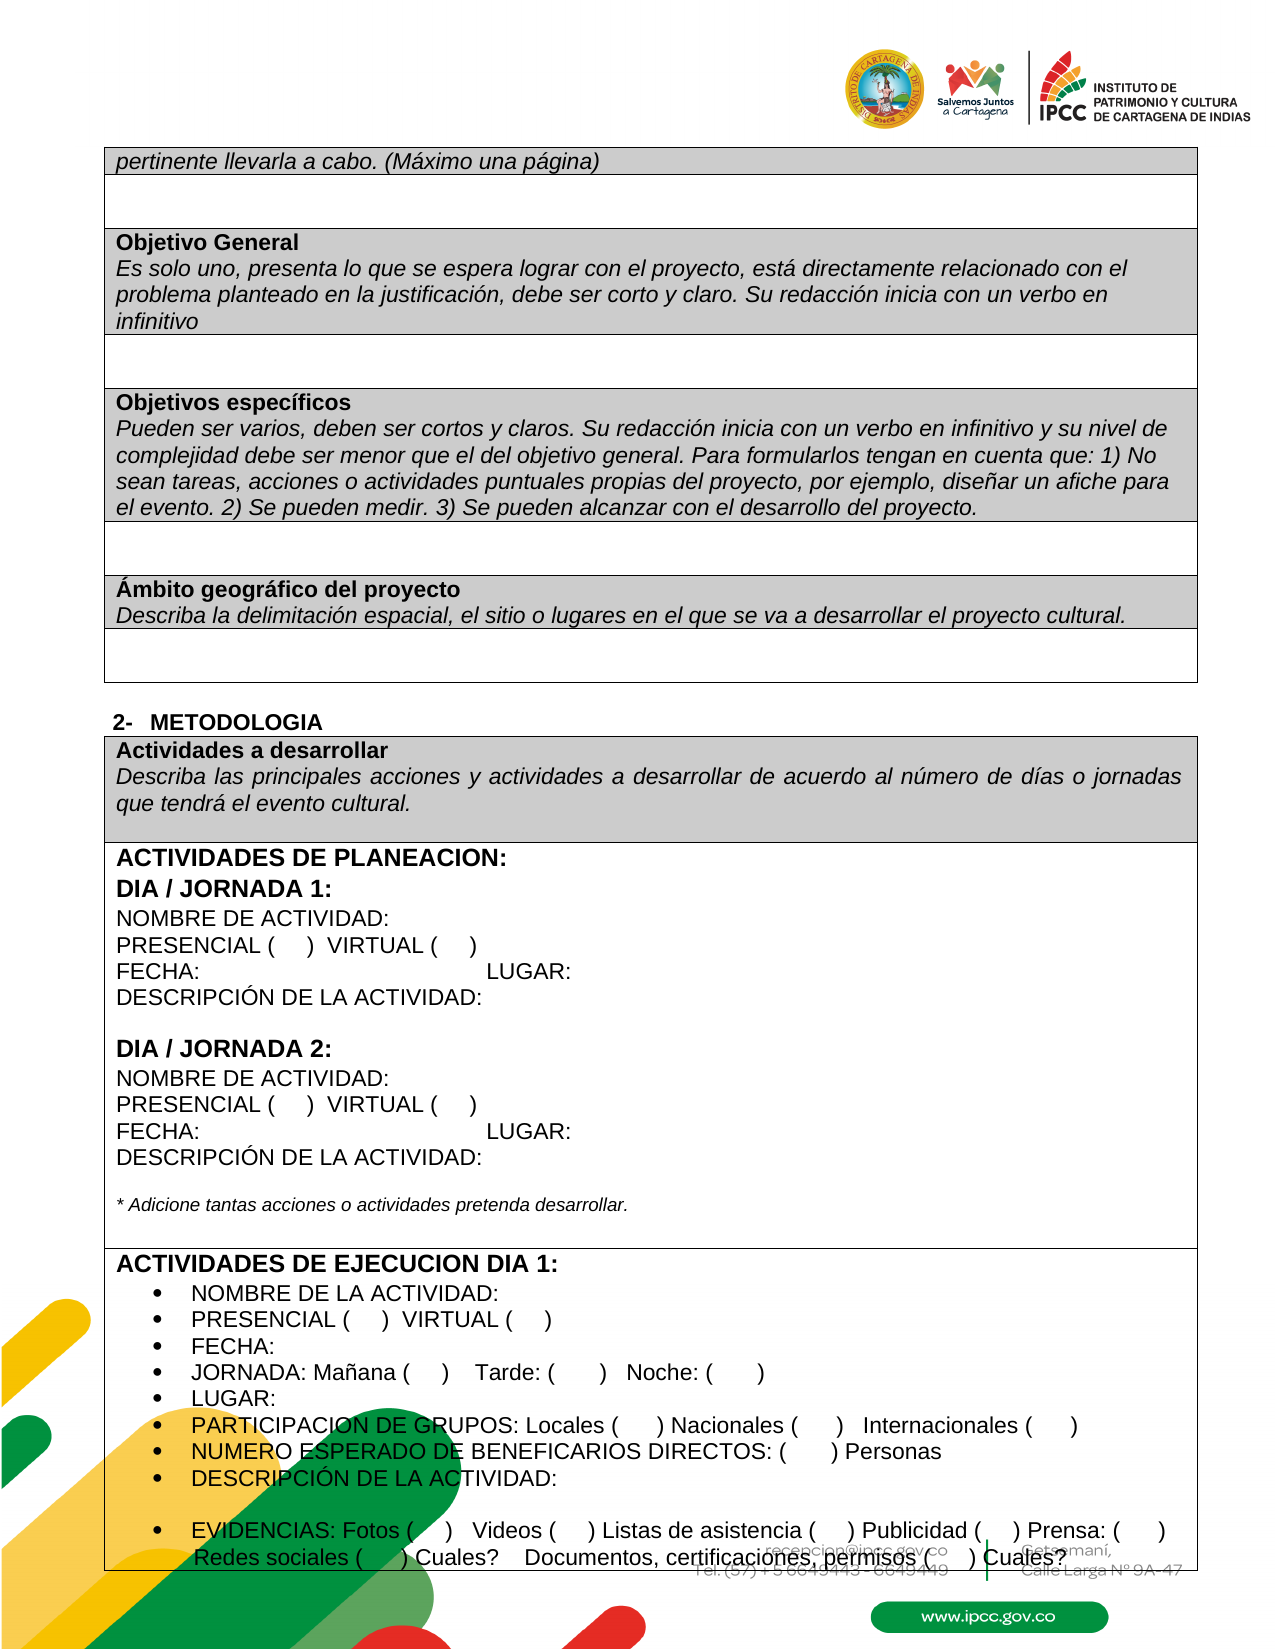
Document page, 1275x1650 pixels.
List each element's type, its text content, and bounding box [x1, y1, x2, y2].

table_cell Ámbito geográfico del proyecto Describa la delimitación espacial, el sitio o lugares en el que se va a desarrollar el proyecto cultural. [105, 576, 1197, 628]
table_cell [105, 175, 1197, 228]
table_cell Objetivo General Es solo uno, presenta lo que se espera lograr con el proyecto, está directamente relacionado con el problema planteado en la justificación, debe ser corto y claro. Su redacción inicia con un verbo en infinitivo [105, 229, 1197, 334]
table_cell [105, 522, 1197, 574]
table_cell [105, 629, 1197, 682]
table_header Actividades a desarrollar Describa las principales acciones y actividades a desarrollar de acuerdo al número de días o jornadas que tendrá el evento cultural. [105, 737, 1197, 842]
table_cell [105, 335, 1197, 388]
picture [75, 0, 1275, 147]
list METODOLOGIA [112, 709, 1200, 736]
table_cell Objetivos específicos Pueden ser varios, deben ser cortos y claros. Su redacción inicia con un verbo en infinitivo y su nivel de complejidad debe ser menor que el del objetivo general. Para formularlos tengan en cuenta que: 1) No sean tareas, acciones o actividades puntuales propias del proyecto, por ejemplo, diseñar un afiche para el evento. 2) Se pueden medir. 3) Se pueden alcanzar con el desarrollo del proyecto. [105, 389, 1197, 521]
picture [1, 1281, 1275, 1649]
table_cell ACTIVIDADES DE PLANEACION: DIA / JORNADA 1: NOMBRE DE ACTIVIDAD: PRESENCIAL ( ) VIRTUAL ( ) FECHA: LUGAR: DESCRIPCIÓN DE LA ACTIVIDAD: DIA / JORNADA 2: NOMBRE DE ACTIVIDAD: PRESENCIAL ( ) VIRTUAL ( ) FECHA: LUGAR: DESCRIPCIÓN DE LA ACTIVIDAD: * Adicione tantas acciones o actividades pretenda desarrollar. [105, 843, 1197, 1248]
